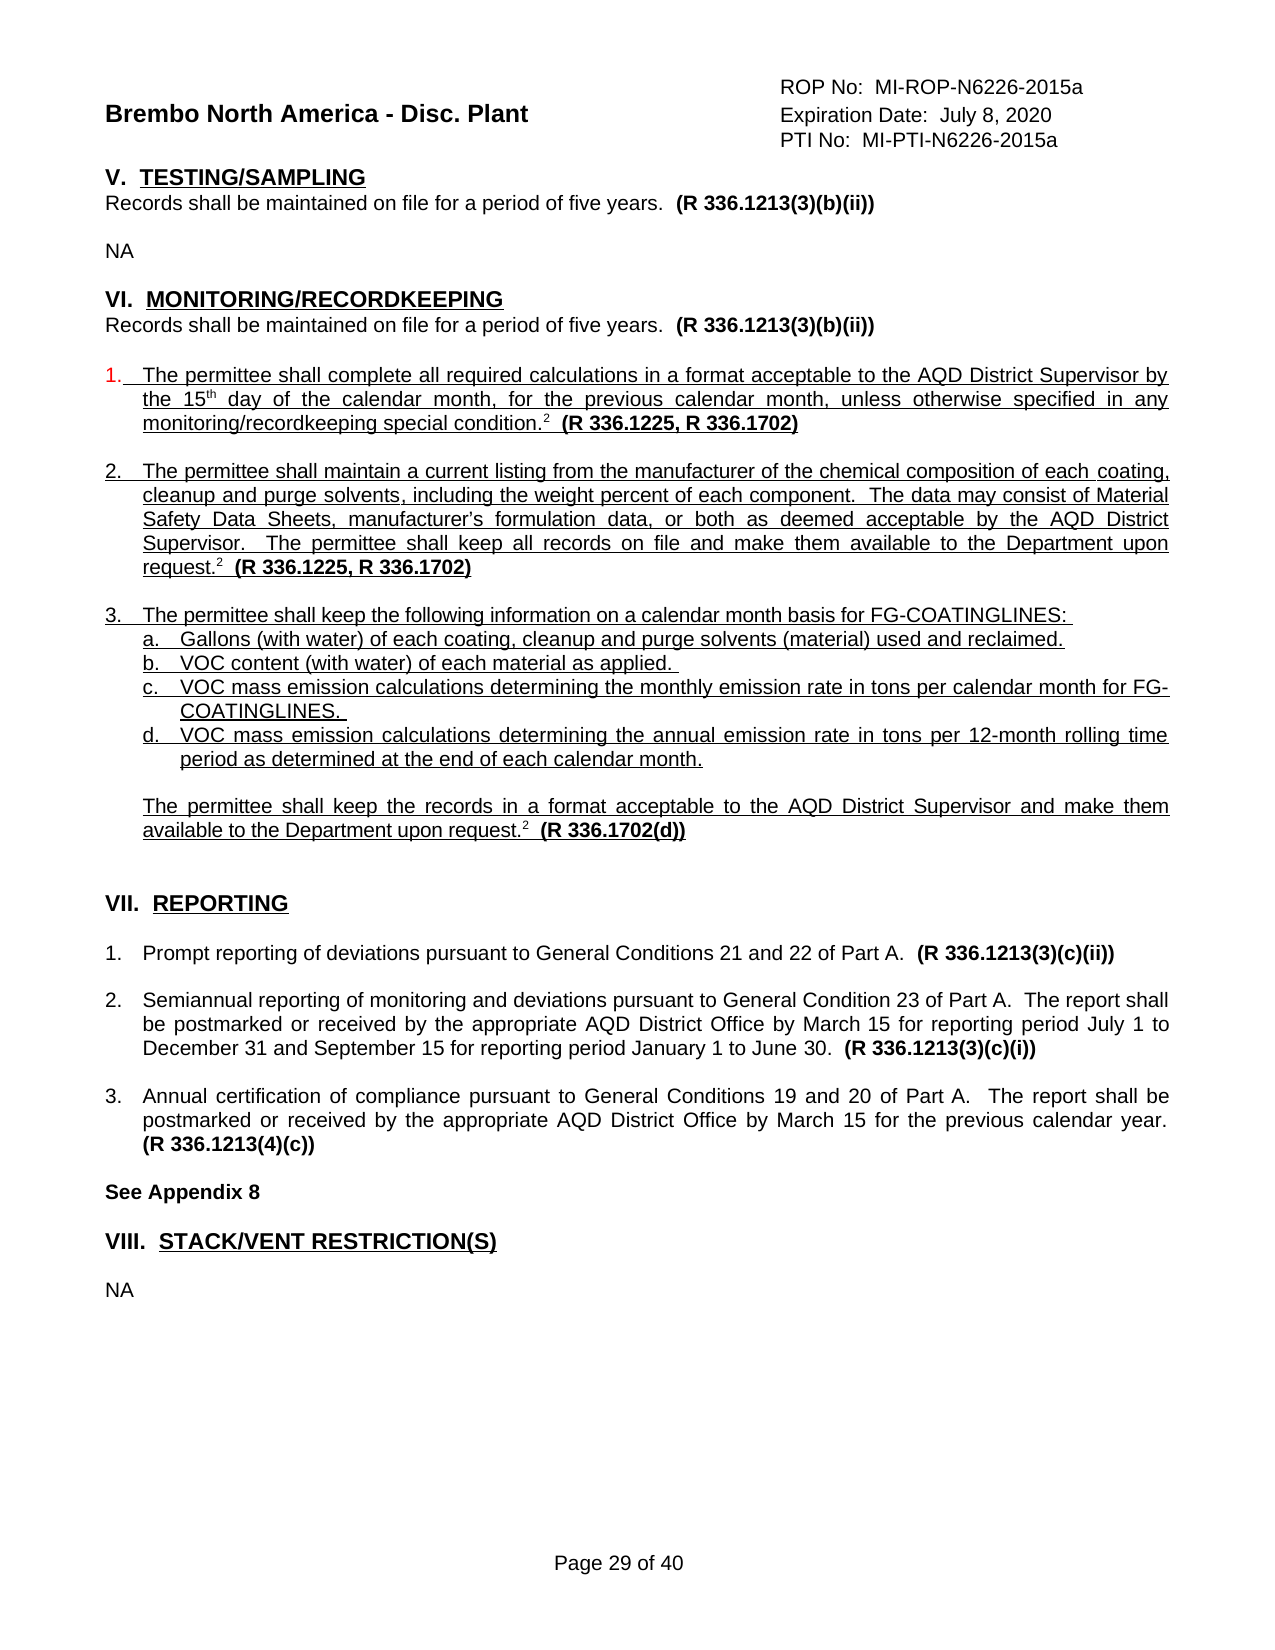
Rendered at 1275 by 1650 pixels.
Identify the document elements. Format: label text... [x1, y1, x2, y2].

text VI. MONITORING/RECORDKEEPING [105, 286, 1170, 313]
text Records shall be maintained on file for a period of five years. (R 336.1213(3)(b)(ii)) [105, 313, 1170, 337]
text NA [105, 238, 1170, 262]
text Records shall be maintained on file for a period of five years. (R 336.1213(3)(b)(ii)) [105, 191, 1170, 214]
text VIII. STACK/VENT RESTRICTION(S) [105, 1228, 1170, 1254]
text NA [105, 1278, 1170, 1302]
text a. Gallons (with water) of each coating, cleanup and purge solvents (material) used and reclaimed. [142, 627, 1170, 651]
text 1. The permittee shall complete all required calculations in a format acceptable to the AQD District Supervisor by the 15th day of the calendar month, for the previous calendar month, unless otherwise specified in any monitoring/recordkeeping special condition.2 (R 336.1225, R 336.1702) [105, 363, 1170, 435]
text d. VOC mass emission calculations determining the annual emission rate in tons per 12-month rolling time period as determined at the end of each calendar month. [142, 722, 1170, 770]
text V. TESTING/SAMPLING [105, 164, 1170, 191]
text 3. The permittee shall keep the following information on a calendar month basis for FG-COATINGLINES: [105, 603, 1170, 627]
text VII. REPORTING [105, 890, 1170, 916]
text c. VOC mass emission calculations determining the monthly emission rate in tons per calendar month for FG-COATINGLINES. [142, 674, 1170, 696]
text 2. Semiannual reporting of monitoring and deviations pursuant to General Condition 23 of Part A. The report shall be postmarked or received by the appropriate AQD District Office by March 15 for reporting period July 1 to December 31 and September 15 for reporting period January 1 to June 30. (R 336.1213(3)(c)(i)) [105, 988, 1170, 1060]
text 3. Annual certification of compliance pursuant to General Conditions 19 and 20 of Part A. The report shall be postmarked or received by the appropriate AQD District Office by March 15 for the previous calendar year. (R 336.1213(4)(c)) [105, 1084, 1170, 1156]
text 1. Prompt reporting of deviations pursuant to General Conditions 21 and 22 of Part A. (R 336.1213(3)(c)(ii)) [105, 940, 1170, 964]
text See Appendix 8 [105, 1180, 1170, 1204]
text b. VOC content (with water) of each material as applied. [142, 651, 1170, 674]
text The permittee shall keep the records in a format acceptable to the AQD District Supervisor and make them available to the Department upon request.2 (R 336.1702(d)) [142, 816, 1170, 842]
text The permittee shall keep the records in a format acceptable to the AQD District Supervisor and make them available to the Department upon request.2 (R 336.1702(d)) [142, 794, 1170, 815]
text 2. The permittee shall maintain a current listing from the manufacturer of the chemical composition of each coating, cleanup and purge solvents, including the weight percent of each component. The data may consist of Material Safety Data Sheets, manufacturer’s formulation data, or both as deemed acceptable by the AQD District Supervisor. The permittee shall keep all records on file and make them available to the Department upon request.2 (R 336.1225, R 336.1702) [105, 459, 1170, 579]
text c. VOC mass emission calculations determining the monthly emission rate in tons per calendar month for FG-COATINGLINES. [142, 697, 1170, 722]
